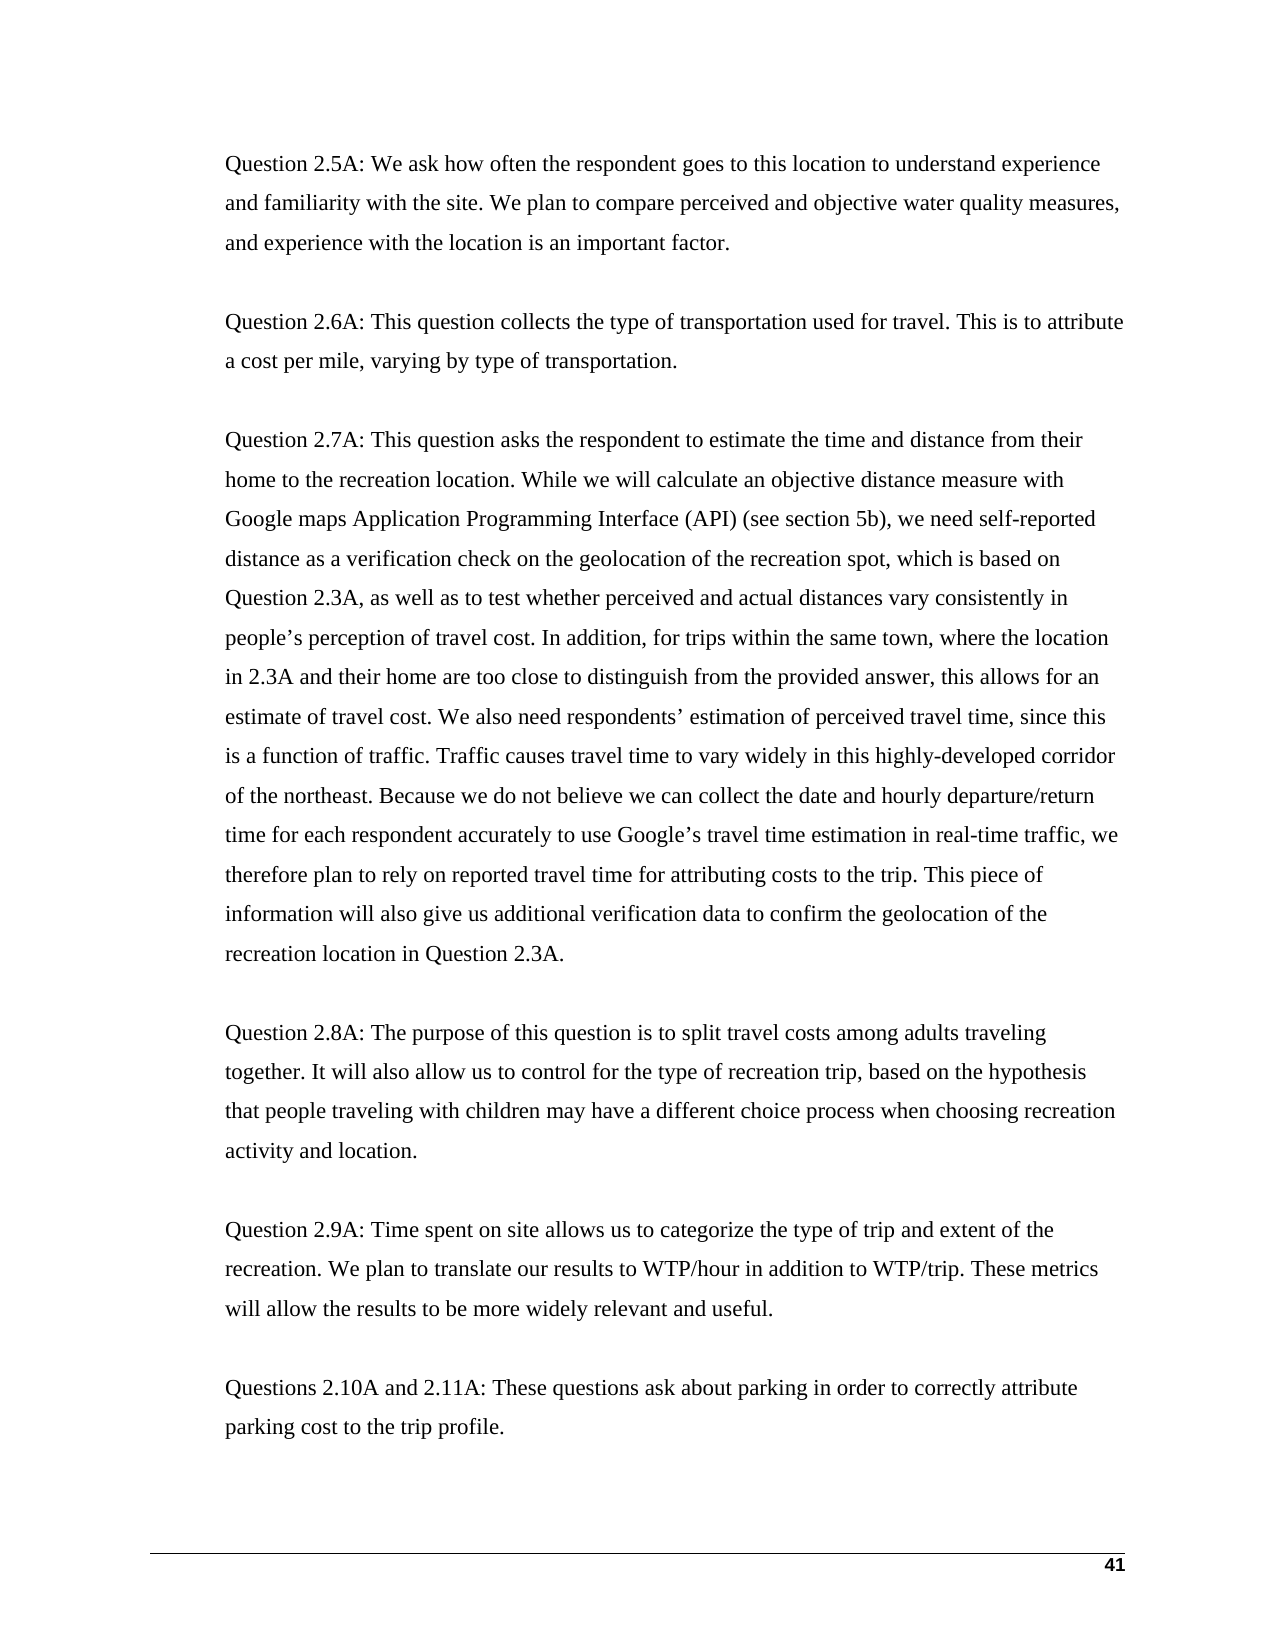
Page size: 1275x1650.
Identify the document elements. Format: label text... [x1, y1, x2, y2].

list Questions 2.10A and 2.11A: These questions ask about parking in order to correctly attribute parking cost to the trip profile. [225, 1374, 1125, 1440]
list Question 2.6A: This question collects the type of transportation used for travel. This is to attribute a cost per mile, varying by type of transportation. [225, 308, 1125, 374]
list Question 2.5A: We ask how often the respondent goes to this location to understand experience and familiarity with the site. We plan to compare perceived and objective water quality measures, and experience with the location is an important factor. [225, 150, 1125, 255]
list Question 2.9A: Time spent on site allows us to categorize the type of trip and extent of the recreation. We plan to translate our results to WTP/hour in addition to WTP/trip. These metrics will allow the results to be more widely relevant and useful. [225, 1216, 1125, 1321]
list Question 2.8A: The purpose of this question is to split travel costs among adults traveling together. It will also allow us to control for the type of recreation trip, based on the hypothesis that people traveling with children may have a different choice process when choosing recreation activity and location. [225, 1018, 1125, 1163]
list Question 2.7A: This question asks the respondent to estimate the time and distance from their home to the recreation location. While we will calculate an objective distance measure with Google maps Application Programming Interface (API) (see section 5b), we need self-reported distance as a verification check on the geolocation of the recreation spot, which is based on Question 2.3A, as well as to test whether perceived and actual distances vary consistently in people’s perception of travel cost. In addition, for trips within the same town, where the location in 2.3A and their home are too close to distinguish from the provided answer, this allows for an estimate of travel cost. We also need respondents’ estimation of perceived travel time, since this is a function of traffic. Traffic causes travel time to vary widely in this highly-developed corridor of the northeast. Because we do not believe we can collect the date and hourly departure/return time for each respondent accurately to use Google’s travel time estimation in real-time traffic, we therefore plan to rely on reported travel time for attributing costs to the trip. This piece of information will also give us additional verification data to confirm the geolocation of the recreation location in Question 2.3A. [225, 426, 1125, 966]
